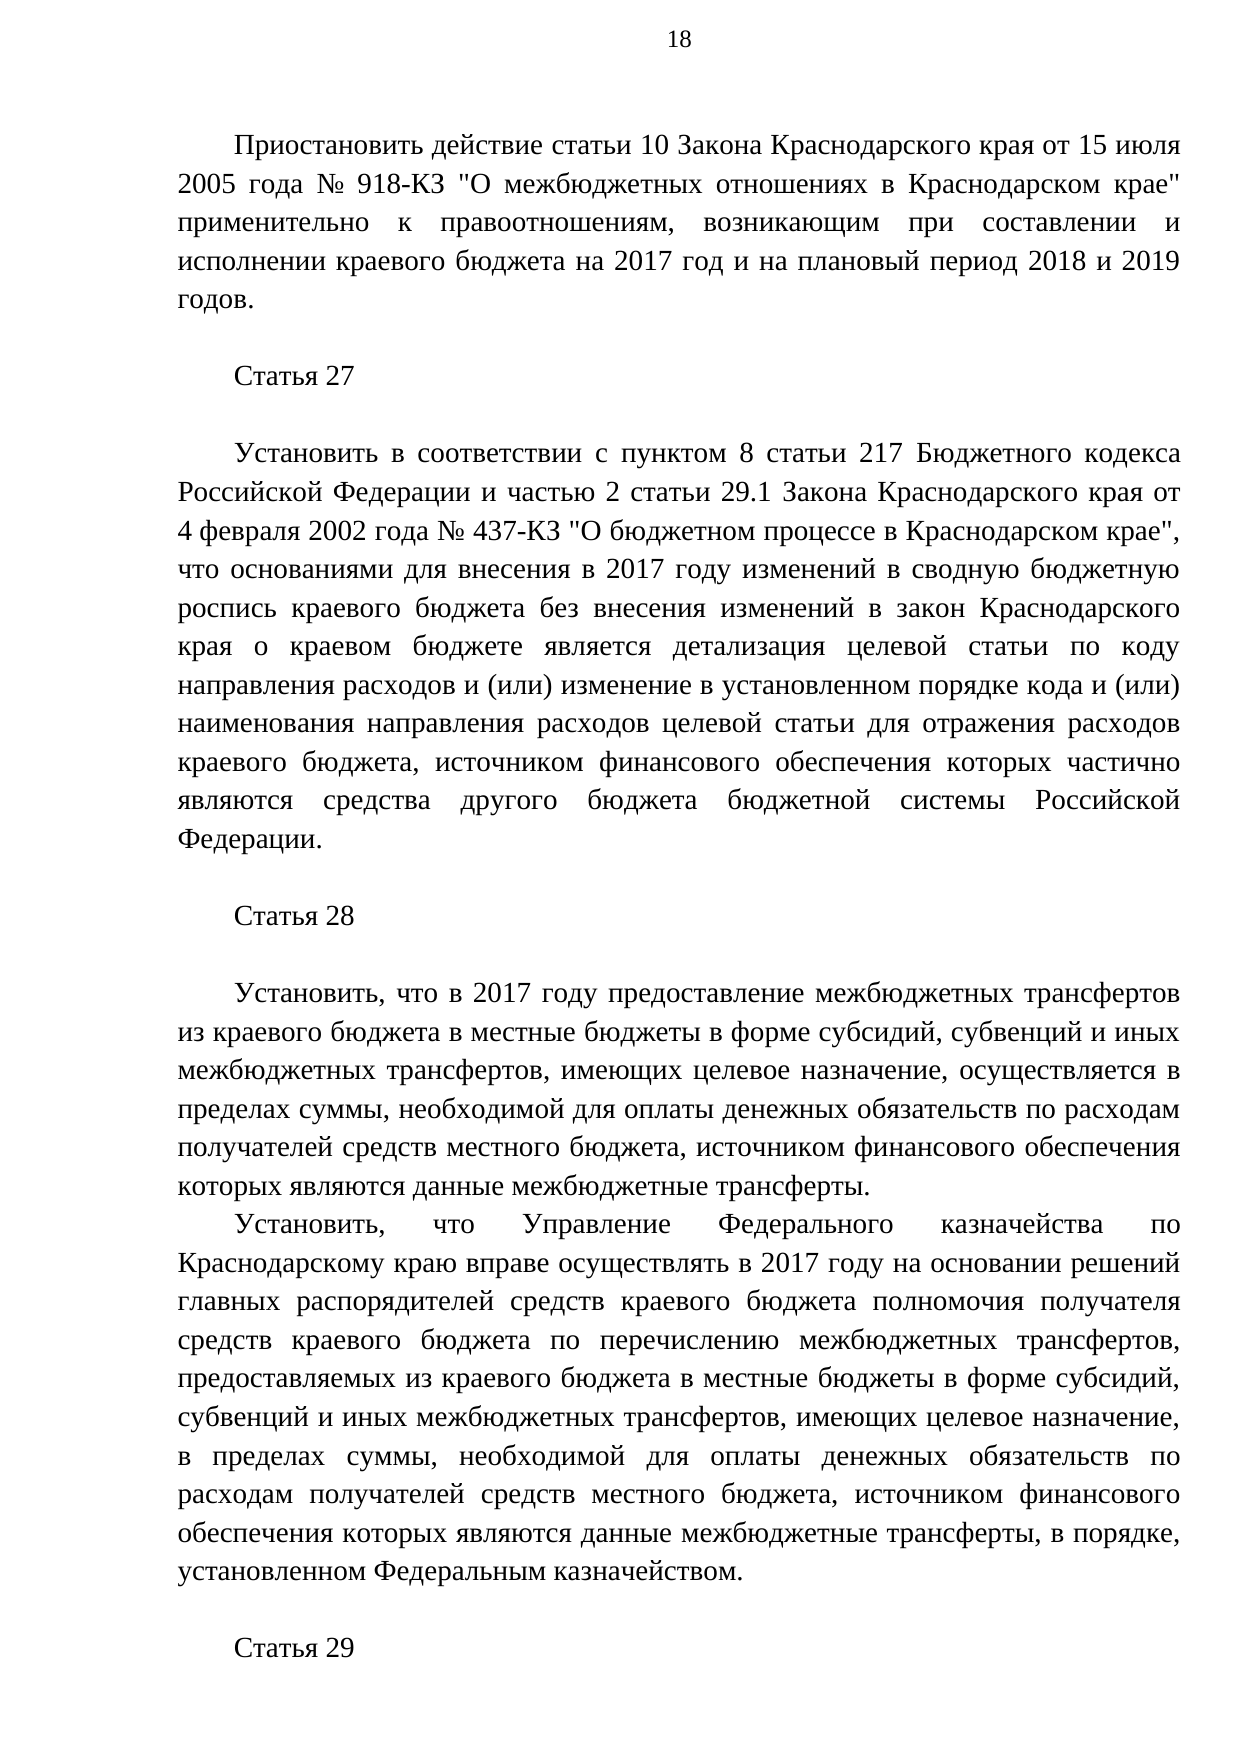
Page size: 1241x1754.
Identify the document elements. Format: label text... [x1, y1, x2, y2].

text Приостановить действие статьи 10 Закона Краснодарского края от 15 июля 2005 года № 918-КЗ "О межбюджетных отношениях в Краснодарском крае" применительно к правоотношениям, возникающим при составлении и исполнении краевого бюджета на 2017 год и на плановый период 2018 и 2019 годов. [177, 127, 1181, 315]
text Статья 28 [177, 898, 1181, 932]
text Установить, что Управление Федерального казначейства по Краснодарскому краю вправе осуществлять в 2017 году на основании решений главных распорядителей средств краевого бюджета полномочия получателя средств краевого бюджета по перечислению межбюджетных трансфертов, предоставляемых из краевого бюджета в местные бюджеты в форме субсидий, субвенций и иных межбюджетных трансфертов, имеющих целевое назначение, в пределах суммы, необходимой для оплаты денежных обязательств по расходам получателей средств местного бюджета, источником финансового обеспечения которых являются данные межбюджетные трансферты, в порядке, установленном Федеральным казначейством. [177, 1206, 1181, 1587]
text Статья 27 [177, 358, 1181, 392]
text Статья 29 [177, 1630, 1181, 1664]
text Установить в соответствии с пунктом 8 статьи 217 Бюджетного кодекса Российской Федерации и частью 2 статьи 29.1 Закона Краснодарского края от 4 февраля 2002 года № 437-КЗ "О бюджетном процессе в Краснодарском крае", что основаниями для внесения в 2017 году изменений в сводную бюджетную роспись краевого бюджета без внесения изменений в закон Краснодарского края о краевом бюджете является детализация целевой статьи по коду направления расходов и (или) изменение в установленном порядке кода и (или) наименования направления расходов целевой статьи для отражения расходов краевого бюджета, источником финансового обеспечения которых частично являются средства другого бюджета бюджетной системы Российской Федерации. [177, 436, 1181, 854]
text Установить, что в 2017 году предоставление межбюджетных трансфертов из краевого бюджета в местные бюджеты в форме субсидий, субвенций и иных межбюджетных трансфертов, имеющих целевое назначение, осуществляется в пределах суммы, необходимой для оплаты денежных обязательств по расходам получателей средств местного бюджета, источником финансового обеспечения которых являются данные межбюджетные трансферты. [177, 975, 1181, 1201]
